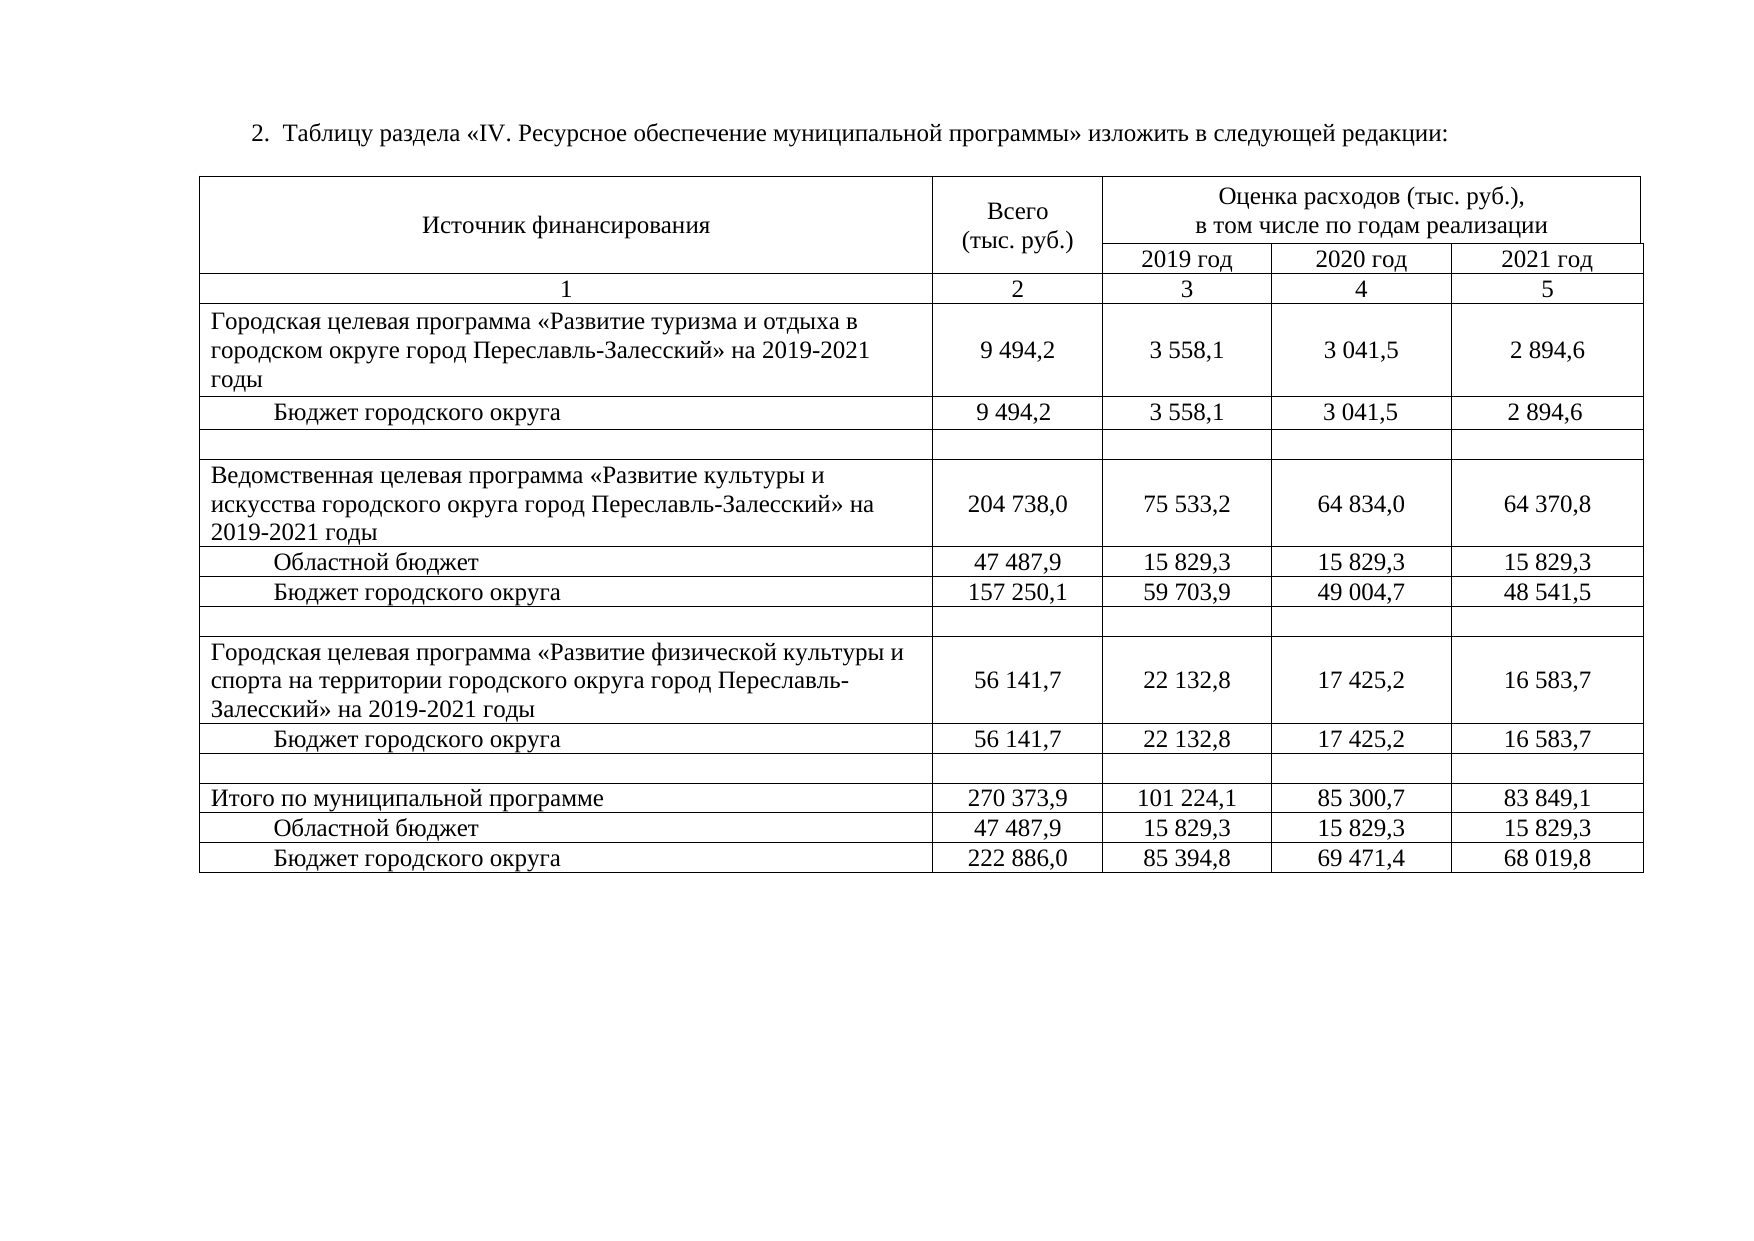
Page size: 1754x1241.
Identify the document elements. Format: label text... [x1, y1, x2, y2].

table_cell 2 [933, 274, 1102, 303]
table_cell 2 894,6 [1452, 304, 1643, 396]
table_cell 22 132,8 [1103, 724, 1271, 753]
table_header Оценка расходов (тыс. руб.), в том числе по годам реализации [1103, 177, 1640, 243]
text 2. Таблицу раздела «IV. Ресурсное обеспечение муниципальной программы» изложить в следующей редакции: [177, 118, 1665, 147]
table_cell 64 834,0 [1272, 460, 1451, 546]
table_cell 56 141,7 [933, 637, 1102, 723]
table_cell [933, 754, 1102, 782]
table_cell 2021 год [1452, 244, 1643, 273]
table_cell [1103, 607, 1271, 636]
table_cell 22 132,8 [1103, 637, 1271, 723]
table_cell [1272, 430, 1451, 459]
table_cell Областной бюджет [200, 547, 932, 576]
table_cell 47 487,9 [933, 813, 1102, 842]
table_cell Ведомственная целевая программа «Развитие культуры и искусства городского округа город Переславль-Залесский» на 2019-2021 годы [200, 460, 932, 546]
table_cell 69 471,4 [1272, 843, 1451, 872]
table_cell 9 494,2 [933, 304, 1102, 396]
table_cell 2019 год [1103, 244, 1271, 273]
table_cell Областной бюджет [200, 813, 932, 842]
table_cell 101 224,1 [1103, 784, 1271, 812]
table_cell 2 894,6 [1452, 397, 1643, 429]
table_cell [200, 430, 932, 459]
table_cell [933, 430, 1102, 459]
table_cell [1103, 754, 1271, 782]
table_cell 157 250,1 [933, 577, 1102, 606]
table_cell 270 373,9 [933, 784, 1102, 812]
table_cell 68 019,8 [1452, 843, 1643, 872]
table_cell 85 394,8 [1103, 843, 1271, 872]
table_cell [1452, 607, 1643, 636]
table_cell [1452, 430, 1643, 459]
table_cell [933, 607, 1102, 636]
table_cell [1272, 607, 1451, 636]
table_cell Городская целевая программа «Развитие туризма и отдыха в городском округе город Переславль-Залесский» на 2019-2021 годы [200, 304, 932, 396]
table_cell [1103, 430, 1271, 459]
table_cell 17 425,2 [1272, 724, 1451, 753]
table_cell 17 425,2 [1272, 637, 1451, 723]
table_cell 83 849,1 [1452, 784, 1643, 812]
table_cell [200, 607, 932, 636]
table_cell 64 370,8 [1452, 460, 1643, 546]
table_cell 3 041,5 [1272, 397, 1451, 429]
table_cell Итого по муниципальной программе [200, 784, 932, 812]
table_cell Бюджет городского округа [200, 397, 932, 429]
table_cell 9 494,2 [933, 397, 1102, 429]
table_cell 16 583,7 [1452, 724, 1643, 753]
table_cell 56 141,7 [933, 724, 1102, 753]
table_cell 85 300,7 [1272, 784, 1451, 812]
table_cell 4 [1272, 274, 1451, 303]
table_cell [1272, 754, 1451, 782]
table_cell 204 738,0 [933, 460, 1102, 546]
table_cell 2020 год [1272, 244, 1451, 273]
table_cell 5 [1452, 274, 1643, 303]
table_cell 3 041,5 [1272, 304, 1451, 396]
table_cell 75 533,2 [1103, 460, 1271, 546]
table_cell 3 [1103, 274, 1271, 303]
table_cell Городская целевая программа «Развитие физической культуры и спорта на территории городского округа город Переславль-Залесский» на 2019-2021 годы [200, 637, 932, 723]
table_cell Бюджет городского округа [200, 843, 932, 872]
table_cell Бюджет городского округа [200, 577, 932, 606]
table_header Источник финансирования [200, 177, 932, 273]
table_cell Бюджет городского округа [200, 724, 932, 753]
table_cell 47 487,9 [933, 547, 1102, 576]
table_cell 1 [200, 274, 932, 303]
table_cell 3 558,1 [1103, 304, 1271, 396]
table_cell [200, 754, 932, 782]
table_cell 16 583,7 [1452, 637, 1643, 723]
table_cell 3 558,1 [1103, 397, 1271, 429]
table_cell 222 886,0 [933, 843, 1102, 872]
table_header Всего (тыс. руб.) [933, 177, 1102, 273]
table_cell [1452, 754, 1643, 782]
